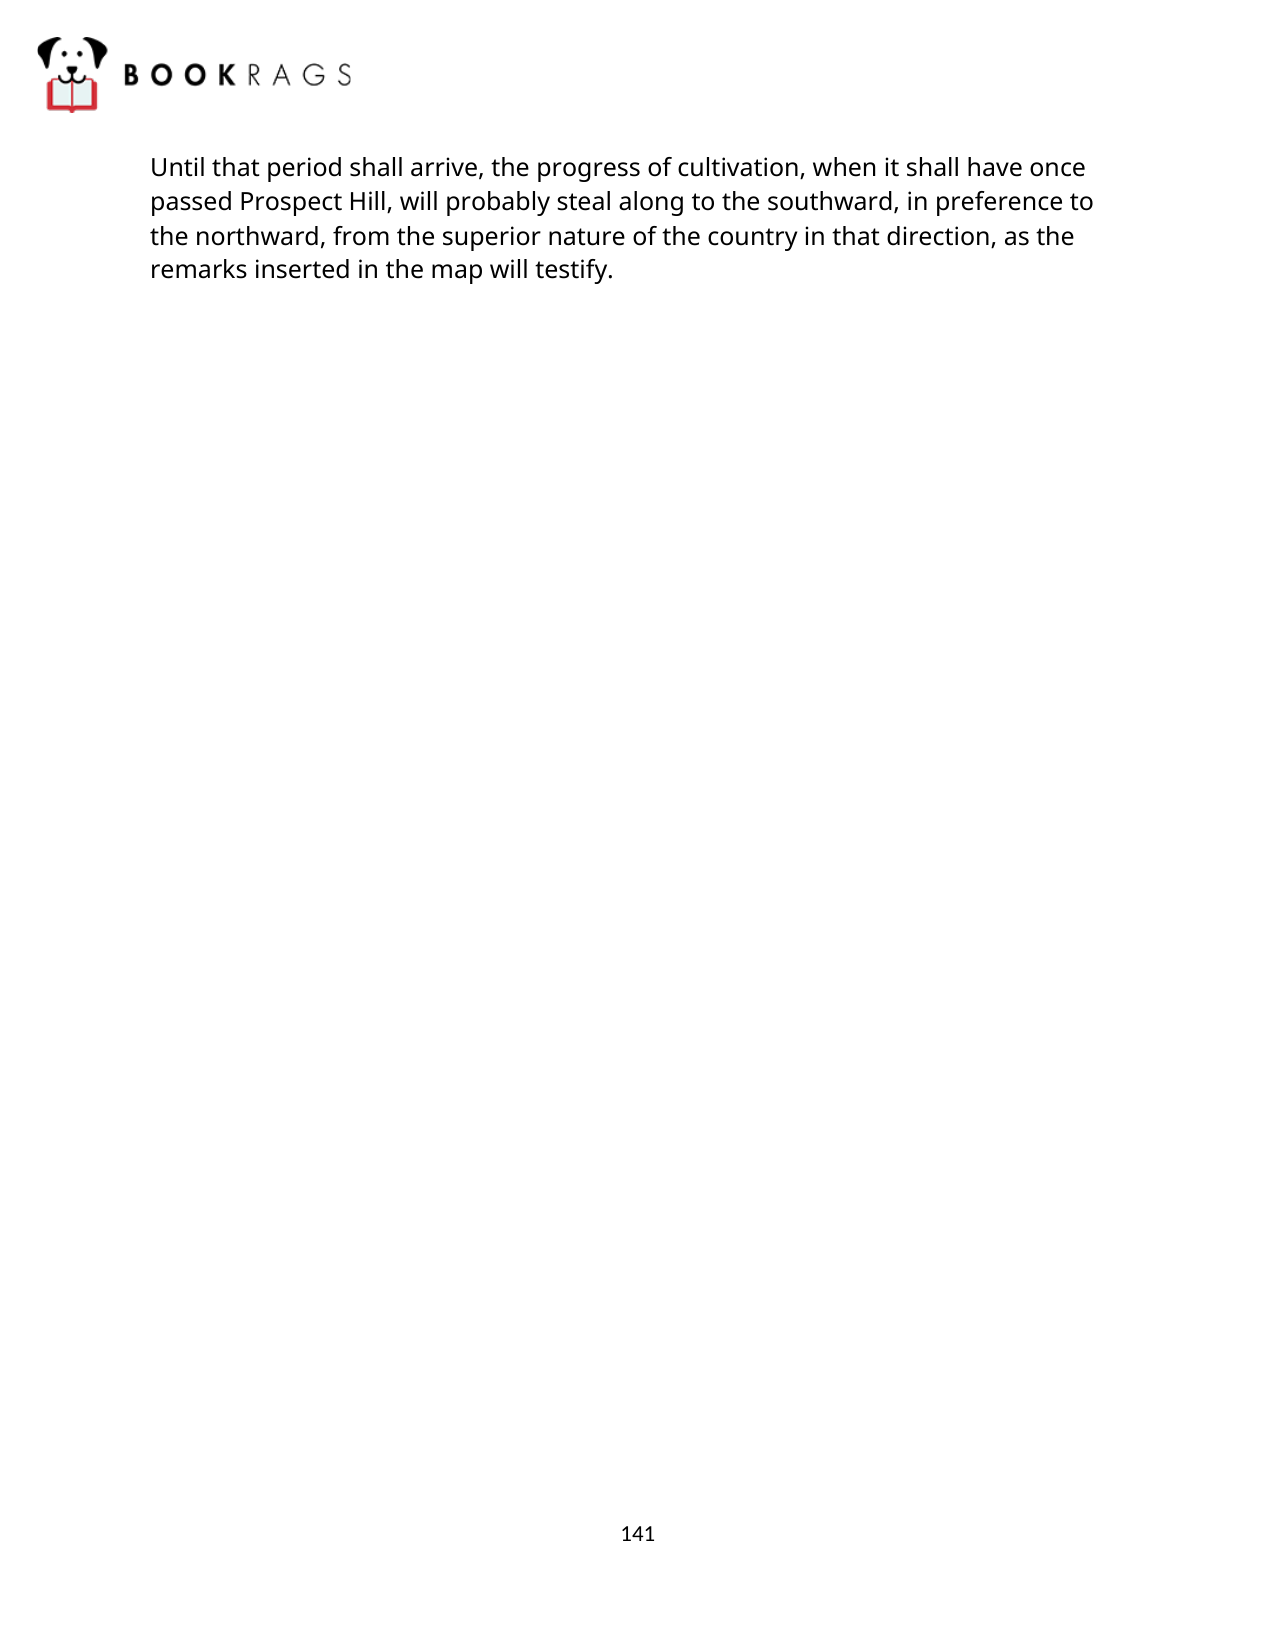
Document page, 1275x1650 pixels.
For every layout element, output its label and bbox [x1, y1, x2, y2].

text [150, 150, 1125, 286]
picture [37, 37, 351, 113]
